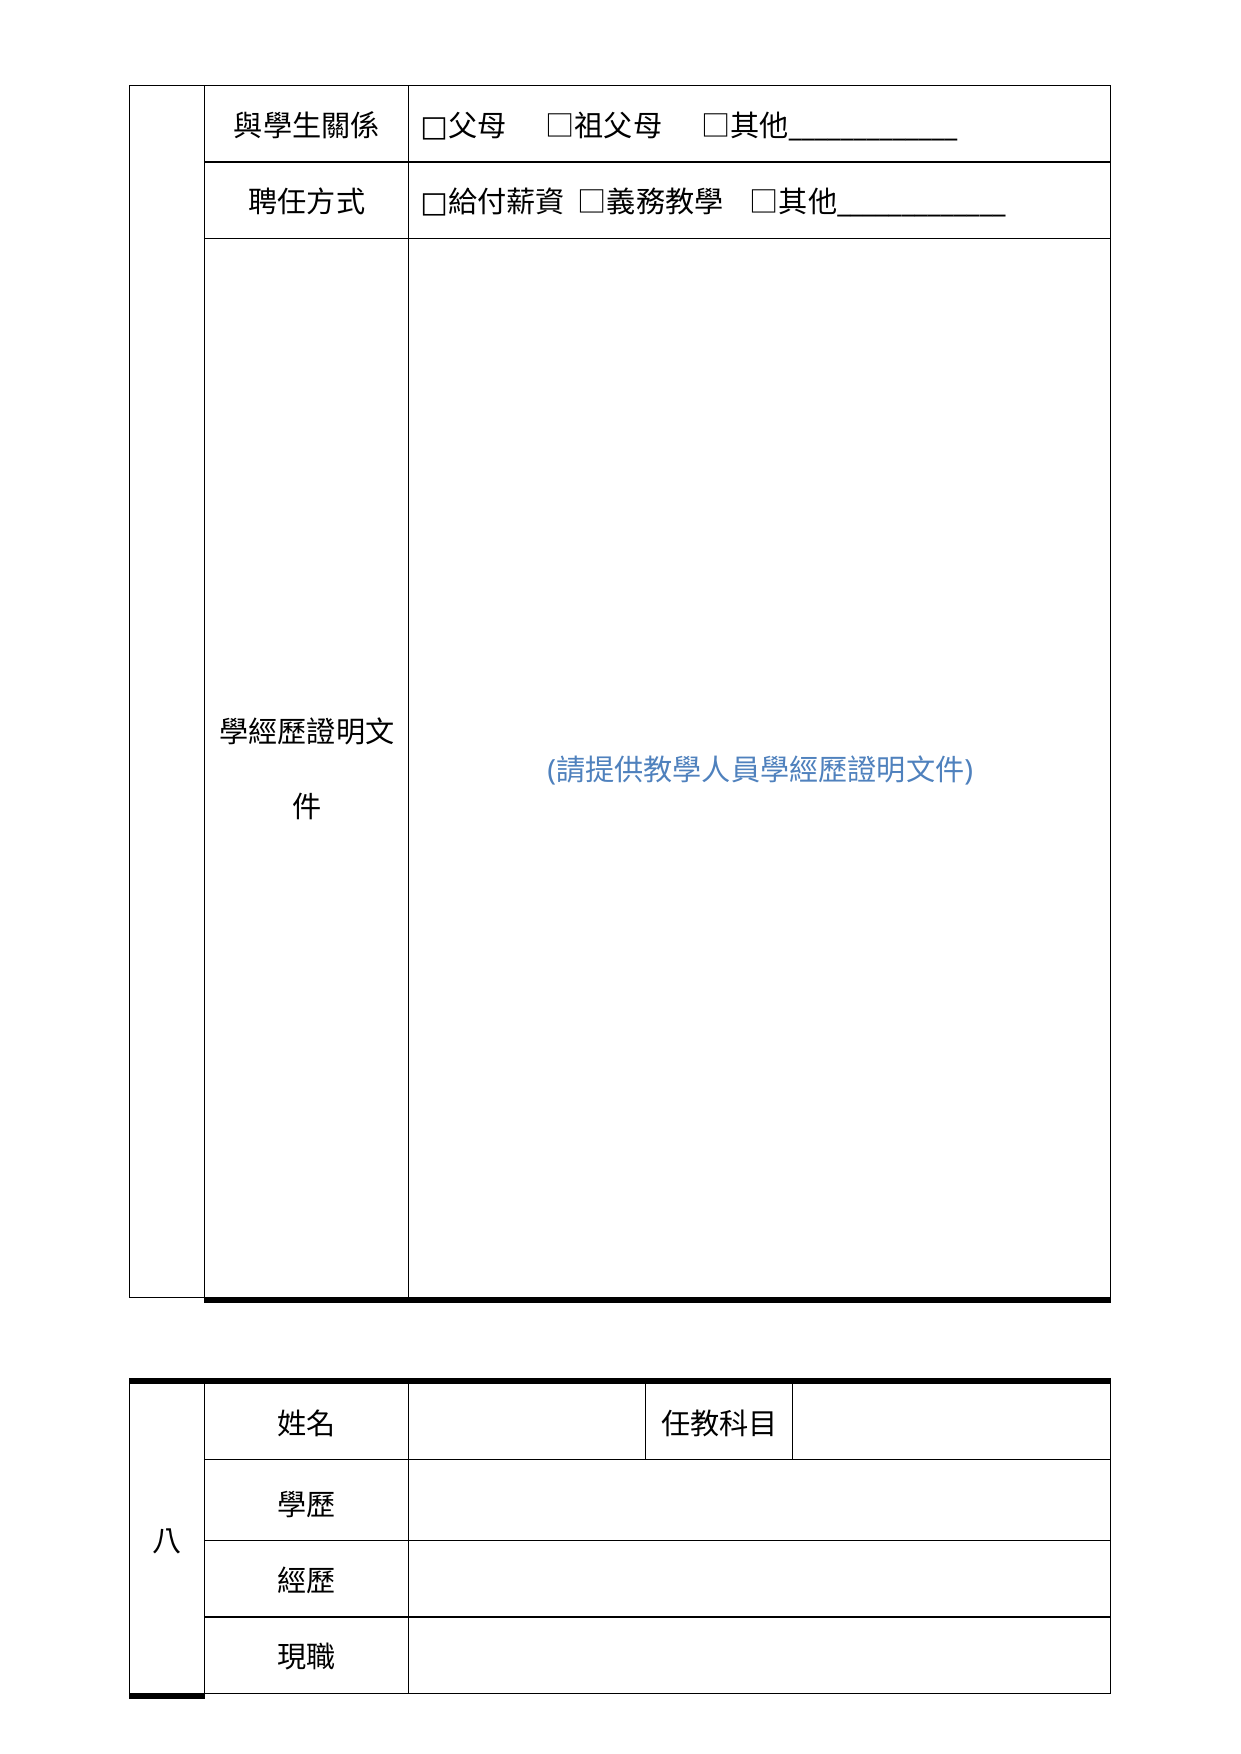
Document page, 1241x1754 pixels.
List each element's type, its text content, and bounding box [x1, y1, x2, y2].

table_cell [409, 1541, 1110, 1616]
table_cell (請提供教學人員學經歷證明文件) [409, 239, 1110, 1297]
table_cell 聘任方式 [205, 163, 408, 237]
table_header 八 [130, 1384, 204, 1692]
table_header [409, 1384, 645, 1459]
table_cell 經歷 [205, 1541, 408, 1616]
table_cell 學經歷證明文件 [205, 239, 408, 1297]
table_header 任教科目 [646, 1384, 792, 1459]
table_header [793, 1384, 1110, 1459]
table_cell [409, 1460, 1110, 1540]
table_header 姓名 [205, 1384, 408, 1459]
table_cell □父母 □祖父母 □其他_____________ [409, 86, 1110, 161]
table_cell 學歷 [205, 1460, 408, 1540]
table_cell □給付薪資 □義務教學 □其他_____________ [409, 163, 1110, 237]
table_cell 與學生關係 [205, 86, 408, 161]
table_cell [409, 1618, 1110, 1692]
table_cell 現職 [205, 1618, 408, 1692]
